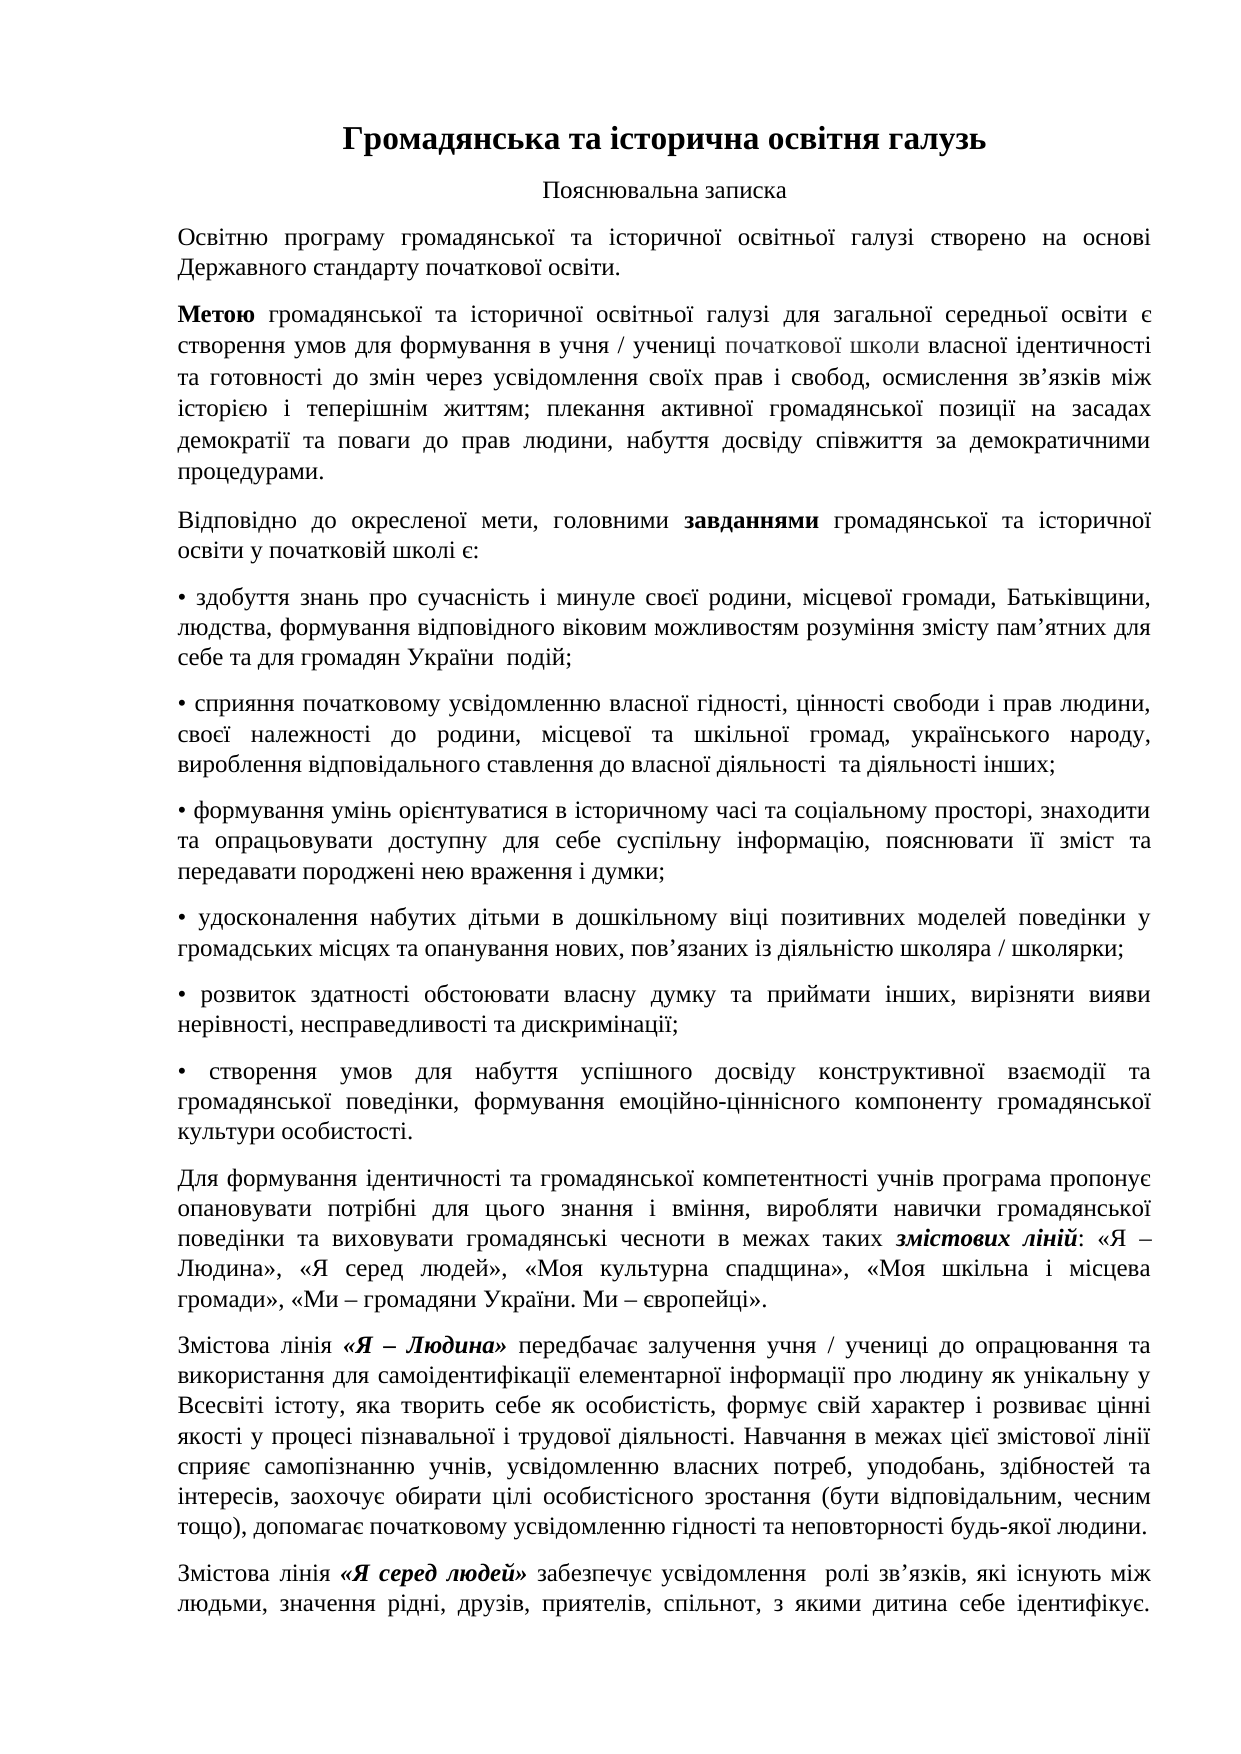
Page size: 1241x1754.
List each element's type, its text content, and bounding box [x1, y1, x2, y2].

text • розвиток здатності обстоювати власну думку та приймати інших, вирізняти вияви нерівності, несправедливості та дискримінації; [177, 979, 1152, 1038]
text Відповідно до окресленої мети, головними завданнями громадянської та історичної освіти у початковій школі є: [177, 505, 1152, 563]
text • створення умов для набуття успішного досвіду конструктивної взаємодії та громадянської поведінки, формування емоційно-ціннісного компоненту громадянської культури особистості. [177, 1056, 1152, 1145]
text Освітню програму громадянської та історичної освітньої галузі створено на основі Державного стандарту початкової освіти. [177, 222, 1152, 281]
text Громадянська та історична освітня галузь [177, 118, 1152, 156]
text • здобуття знань про сучасність і минуле своєї родини, місцевої громади, Батьківщини, людства, формування відповідного віковим можливостям розуміння змісту пам’ятних для себе та для громадян України подій; [177, 582, 1152, 671]
text • сприяння початковому усвідомленню власної гідності, цінності свободи і прав людини, своєї належності до родини, місцевої та шкільної громад, українського народу, вироблення відповідального ставлення до власної діяльності та діяльності інших; [177, 688, 1152, 777]
text Для формування ідентичності та громадянської компетентності учнів програма пропонує опановувати потрібні для цього знання і вміння, виробляти навички громадянської поведінки та виховувати громадянські чесноти в межах таких змістових ліній: «Я – Людина», «Я серед людей», «Моя культурна спадщина», «Моя шкільна і місцева громади», «Ми – громадяни України. Ми – європейці». [177, 1163, 1152, 1312]
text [177, 1558, 1152, 1617]
text • формування умінь орієнтуватися в історичному часі та соціальному просторі, знаходити та опрацьовувати доступну для себе суспільну інформацію, пояснювати її зміст та передавати породжені нею враження і думки; [177, 796, 1152, 884]
text • удосконалення набутих дітьми в дошкільному віці позитивних моделей поведінки у громадських місцях та опанування нових, пов’язаних із діяльністю школяра / школярки; [177, 902, 1152, 961]
text Метою громадянської та історичної освітньої галузі для загальної середньої освіти є створення умов для формування в учня / учениці початкової школи власної ідентичності та готовності до змін через усвідомлення своїх прав і свобод, осмислення зв’язків між історією і теперішнім життям; плекання активної громадянської позиції на засадах демократії та поваги до прав людини, набуття досвіду співжиття за демократичними процедурами. [177, 299, 1152, 485]
text Змістова лінія «Я – Людина» передбачає залучення учня / учениці до опрацювання та використання для самоідентифікації елементарної інформації про людину як унікальну у Всесвіті істоту, яка творить себе як особистість, формує свій характер і розвиває цінні якості у процесі пізнавальної і трудової діяльності. Навчання в межах цієї змістової лінії сприяє самопізнанню учнів, усвідомленню власних потреб, уподобань, здібностей та інтересів, заохочує обирати цілі особистісного зростання (бути відповідальним, чесним тощо), допомагає початковому усвідомленню гідності та неповторності будь-якої людини. [177, 1330, 1152, 1540]
text Пояснювальна записка [177, 175, 1152, 204]
